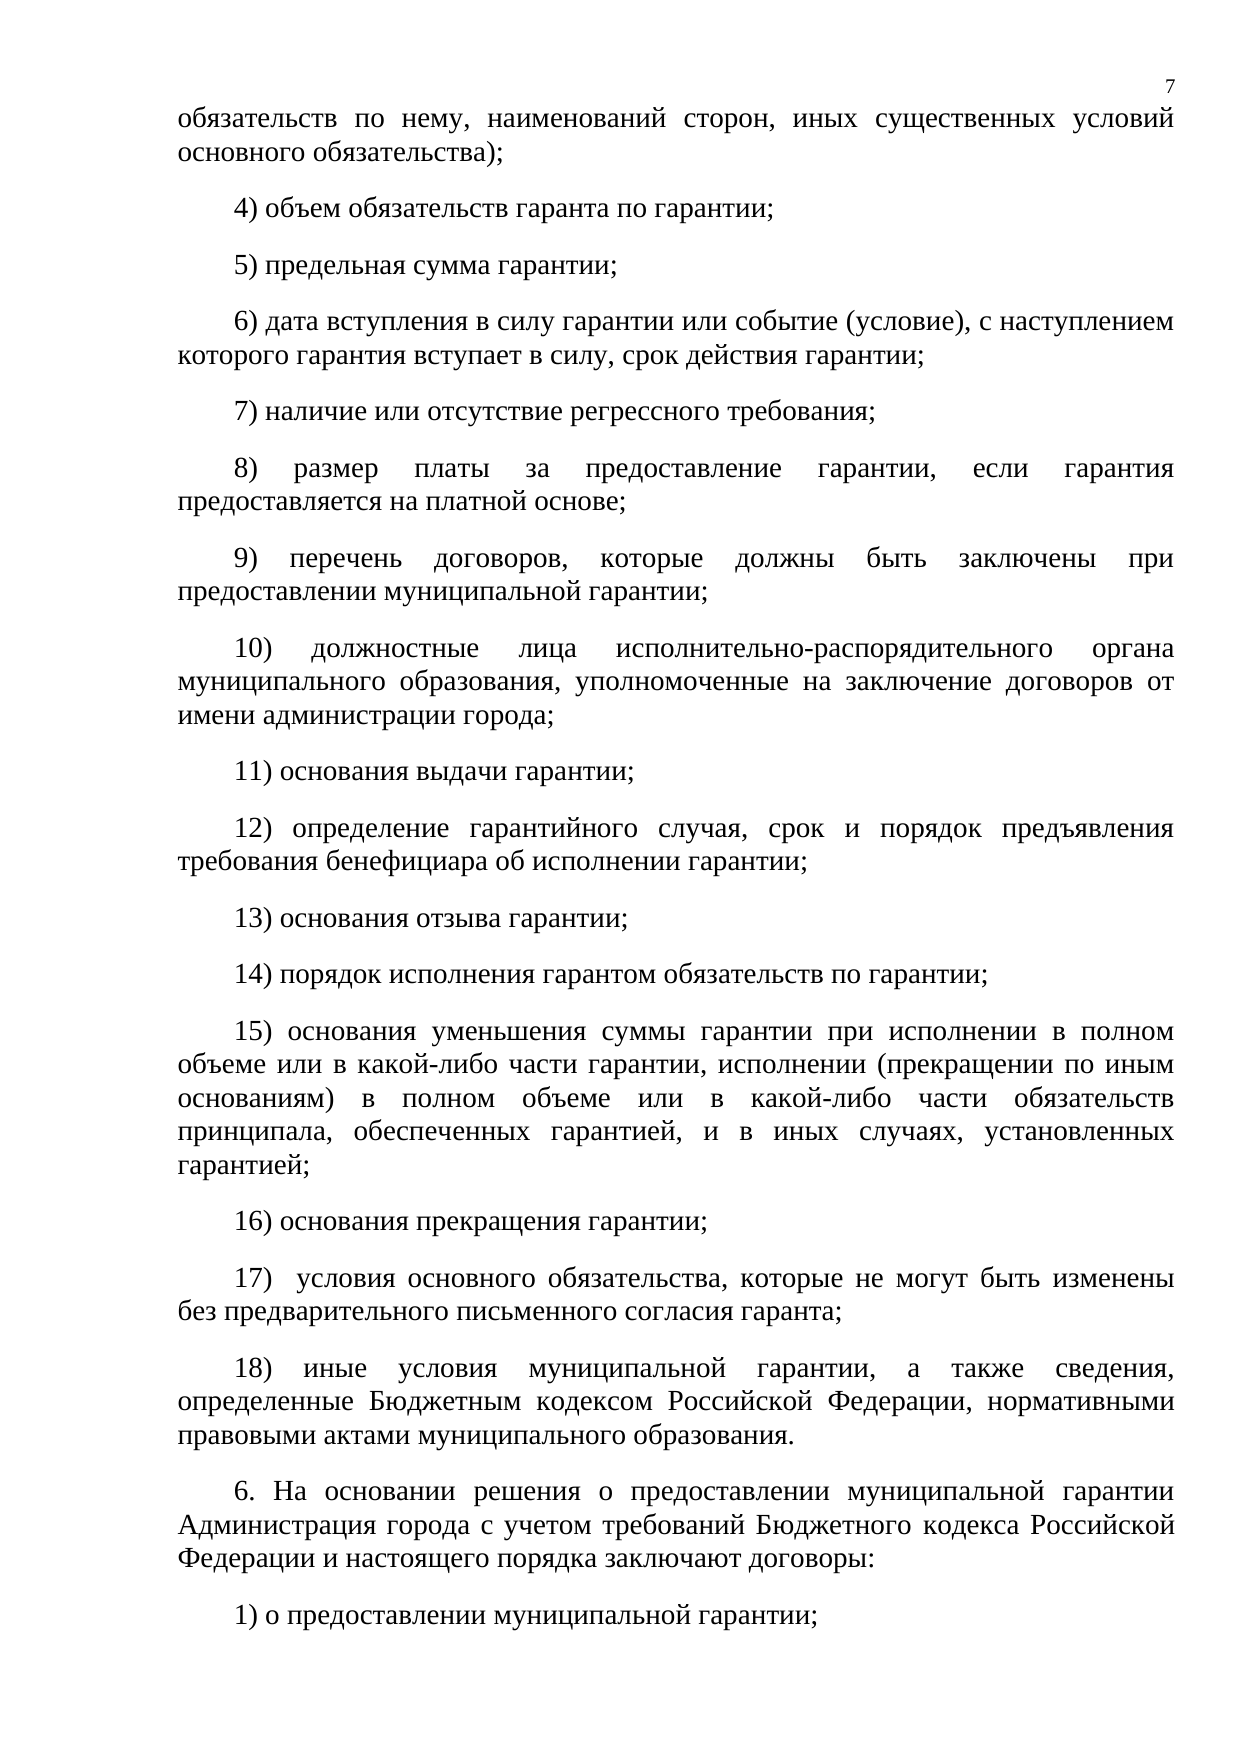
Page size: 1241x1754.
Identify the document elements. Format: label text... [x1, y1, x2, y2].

text 7) наличие или отсутствие регрессного требования; [177, 393, 1175, 427]
text 6) дата вступления в силу гарантии или событие (условие), с наступлением которого гарантия вступает в силу, срок действия гарантии; [177, 303, 1175, 370]
text 9) перечень договоров, которые должны быть заключены при предоставлении муниципальной гарантии; [177, 540, 1175, 607]
text 10) должностные лица исполнительно-распорядительного органа муниципального образования, уполномоченные на заключение договоров от имени администрации города; [177, 630, 1175, 730]
text 13) основания отзыва гарантии; [177, 900, 1175, 933]
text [177, 100, 1175, 167]
text 18) иные условия муниципальной гарантии, а также сведения, определенные Бюджетным кодексом Российской Федерации, нормативными правовыми актами муниципального образования. [177, 1350, 1175, 1450]
text 4) объем обязательств гаранта по гарантии; [177, 190, 1175, 224]
text 16) основания прекращения гарантии; [177, 1203, 1175, 1237]
text 11) основания выдачи гарантии; [177, 753, 1175, 787]
text 8) размер платы за предоставление гарантии, если гарантия предоставляется на платной основе; [177, 450, 1175, 517]
text 12) определение гарантийного случая, срок и порядок предъявления требования бенефициара об исполнении гарантии; [177, 810, 1175, 877]
text 5) предельная сумма гарантии; [177, 247, 1175, 280]
text 6. На основании решения о предоставлении муниципальной гарантии Администрация города с учетом требований Бюджетного кодекса Российской Федерации и настоящего порядка заключают договоры: [177, 1473, 1175, 1574]
text 17) условия основного обязательства, которые не могут быть изменены без предварительного письменного согласия гаранта; [177, 1260, 1175, 1327]
text 1) о предоставлении муниципальной гарантии; [177, 1597, 1175, 1630]
text 14) порядок исполнения гарантом обязательств по гарантии; [177, 956, 1175, 990]
text 15) основания уменьшения суммы гарантии при исполнении в полном объеме или в какой-либо части гарантии, исполнении (прекращении по иным основаниям) в полном объеме или в какой-либо части обязательств принципала, обеспеченных гарантией, и в иных случаях, установленных гарантией; [177, 1013, 1175, 1180]
